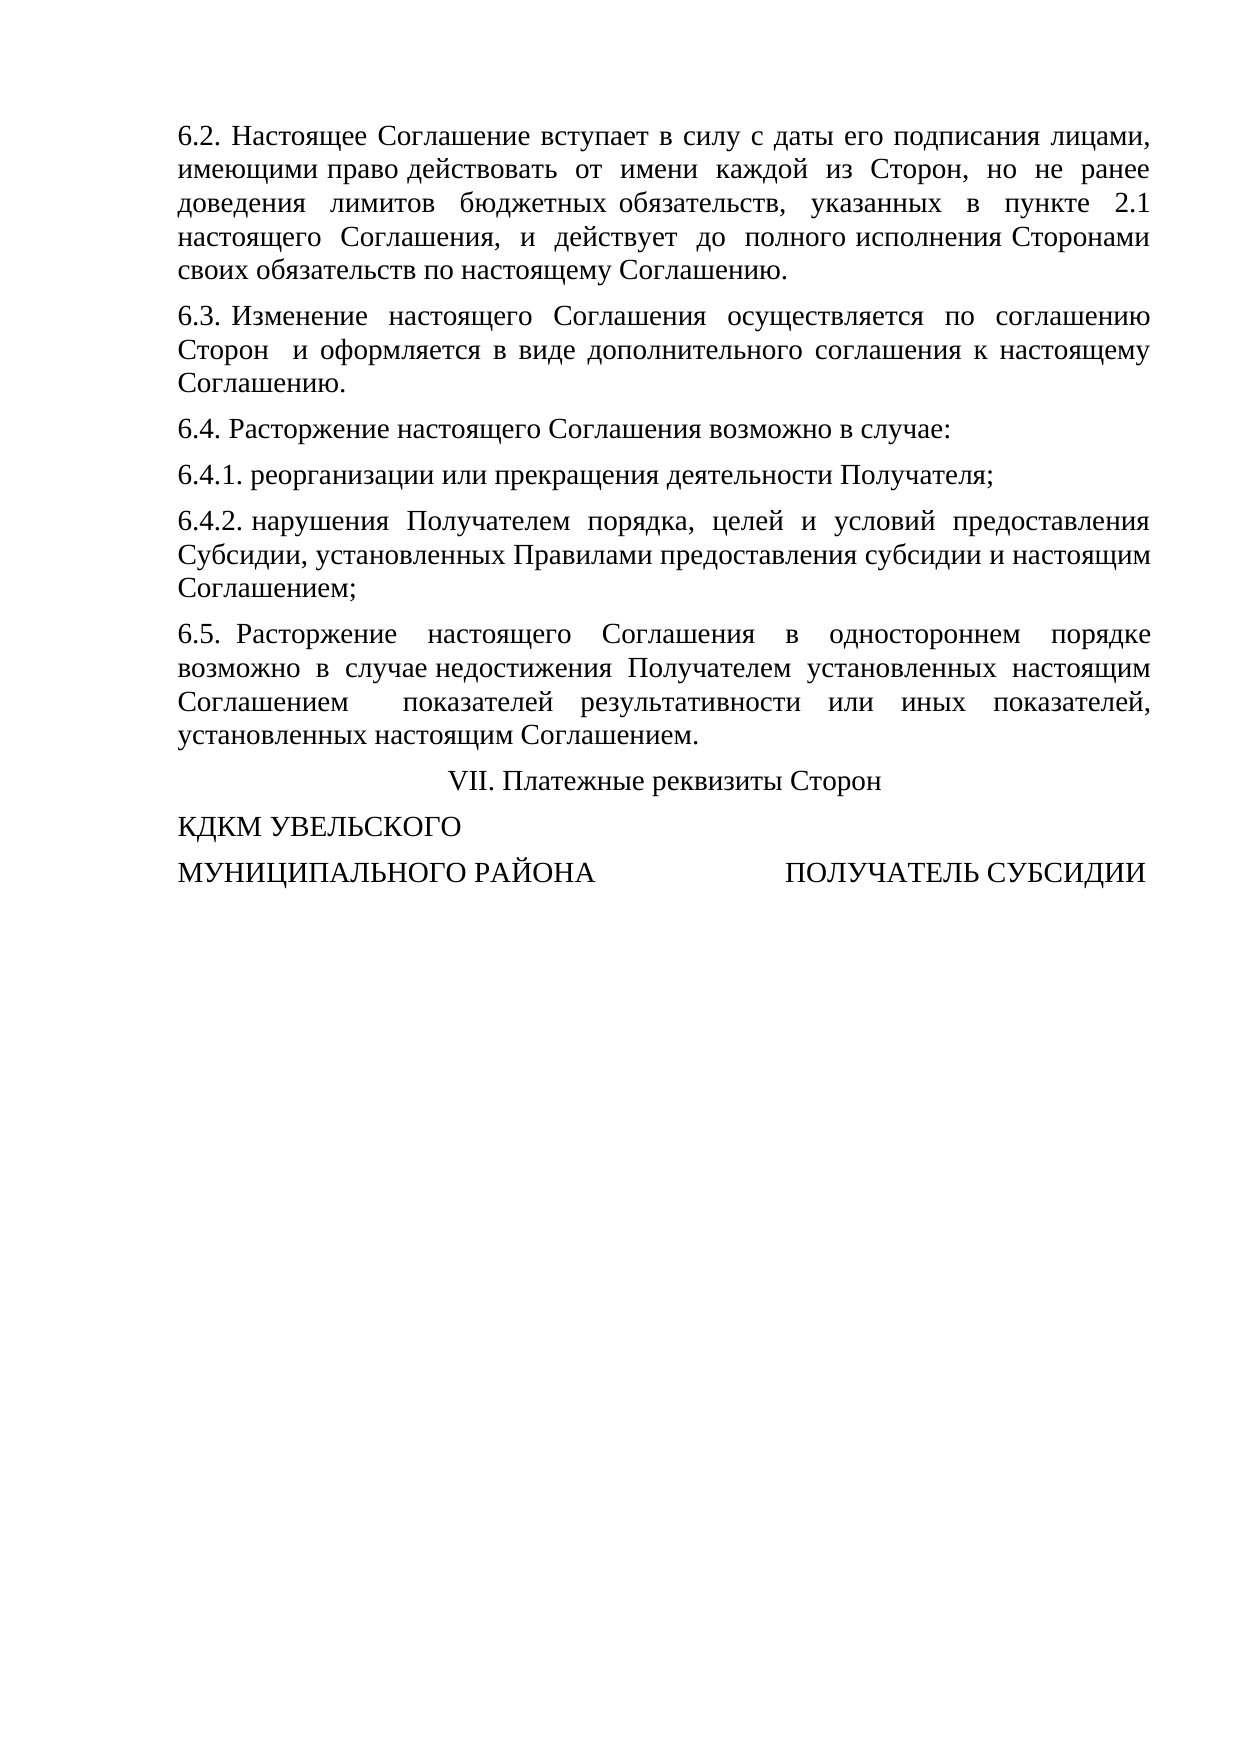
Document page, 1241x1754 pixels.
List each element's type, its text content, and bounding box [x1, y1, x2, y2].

text 6.4.2. нарушения Получателем порядка, целей и условий предоставления Субсидии, установленных Правилами предоставления субсидии и настоящим Соглашением; [177, 503, 1152, 604]
text 6.4. Расторжение настоящего Соглашения возможно в случае: [177, 411, 1152, 445]
text КДКМ УВЕЛЬСКОГО [177, 809, 1152, 843]
text 6.2. Настоящее Соглашение вступает в силу с даты его подписания лицами, имеющими право действовать от имени каждой из Сторон, но не ранее доведения лимитов бюджетных обязательств, указанных в пункте 2.1 настоящего Соглашения, и действует до полного исполнения Сторонами своих обязательств по настоящему Соглашению. [177, 118, 1152, 286]
text 6.3. Изменение настоящего Соглашения осуществляется по соглашению Сторон и оформляется в виде дополнительного соглашения к настоящему Соглашению. [177, 298, 1152, 399]
text МУНИЦИПАЛЬНОГО РАЙОНА ПОЛУЧАТЕЛЬ СУБСИДИИ [177, 855, 1152, 889]
text 6.4.1. реорганизации или прекращения деятельности Получателя; [177, 457, 1152, 491]
text 6.5. Расторжение настоящего Соглашения в одностороннем порядке возможно в случае недостижения Получателем установленных настоящим Соглашением показателей результативности или иных показателей, установленных настоящим Соглашением. [177, 617, 1152, 751]
text VII. Платежные реквизиты Сторон [177, 763, 1152, 797]
